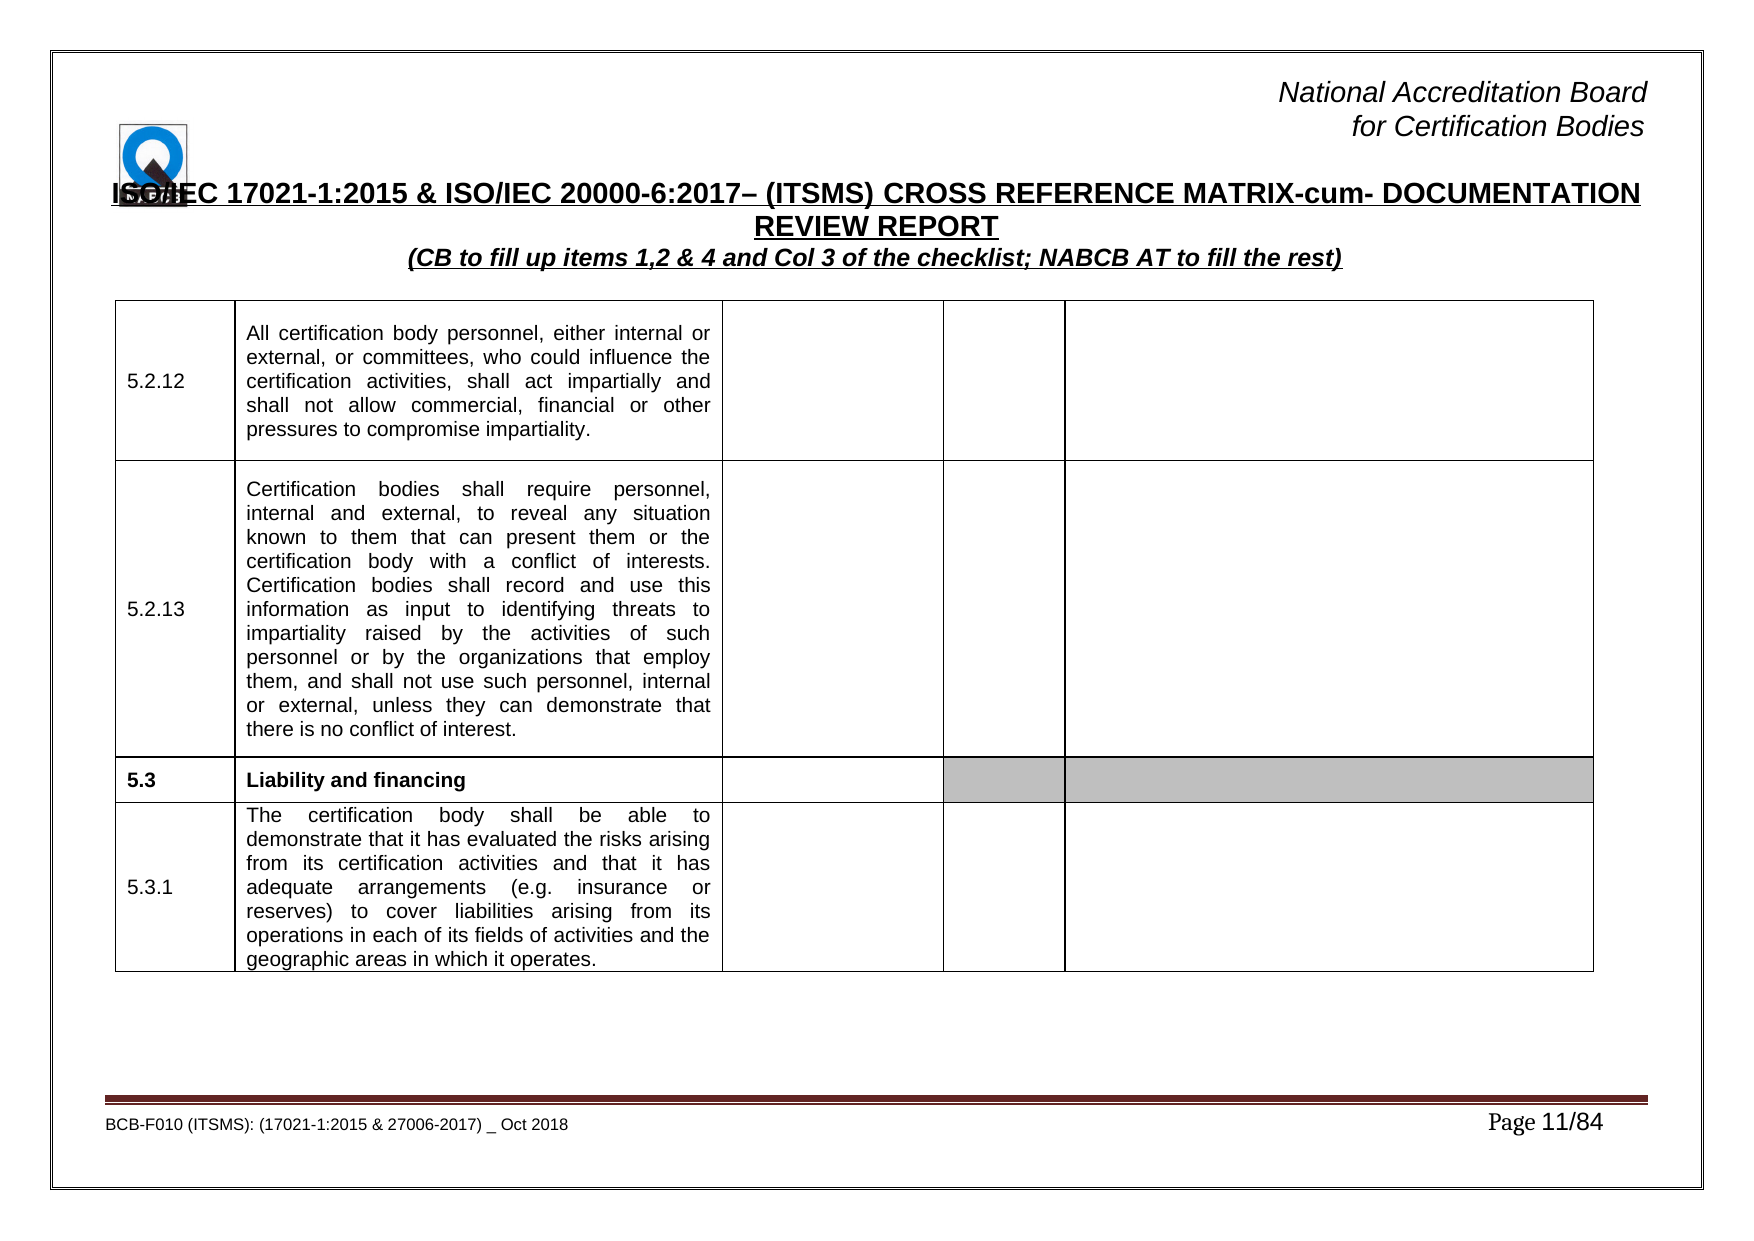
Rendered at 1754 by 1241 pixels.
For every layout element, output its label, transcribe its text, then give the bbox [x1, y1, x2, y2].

table_cell [723, 758, 943, 802]
table_cell 5.2.12 [116, 301, 234, 459]
table_cell All certification body personnel, either internal or external, or committees, who could influence the certification activities, shall act impartially and shall not allow commercial, financial or other pressures to compromise impartiality. [236, 301, 722, 459]
table_cell [723, 301, 943, 459]
table_cell [1066, 758, 1593, 802]
picture [112, 206, 194, 213]
picture [184, 186, 194, 191]
table_cell [1066, 301, 1593, 459]
table_cell [944, 301, 1064, 459]
table_cell Certification bodies shall require personnel, internal and external, to reveal any situation known to them that can present them or the certification body with a conflict of interests. Certification bodies shall record and use this information as input to identifying threats to impartiality raised by the activities of such personnel or by the organizations that employ them, and shall not use such personnel, internal or external, unless they can demonstrate that there is no conflict of interest. [236, 461, 722, 756]
table_cell [1066, 461, 1593, 756]
table_cell [723, 461, 943, 756]
picture [112, 117, 194, 205]
table_cell [944, 758, 1064, 802]
table_cell 5.3 [116, 758, 234, 802]
table_cell 5.2.13 [116, 461, 234, 756]
table_cell Liability and financing [236, 758, 722, 802]
picture [184, 194, 194, 200]
table_cell 5.3.1 [116, 803, 234, 971]
table_cell [1066, 803, 1593, 971]
table_cell [944, 461, 1064, 756]
table_cell [944, 803, 1064, 971]
table_cell [723, 803, 943, 971]
table_cell The certification body shall be able to demonstrate that it has evaluated the risks arising from its certification activities and that it has adequate arrangements (e.g. insurance or reserves) to cover liabilities arising from its operations in each of its fields of activities and the geographic areas in which it operates. [236, 803, 722, 971]
